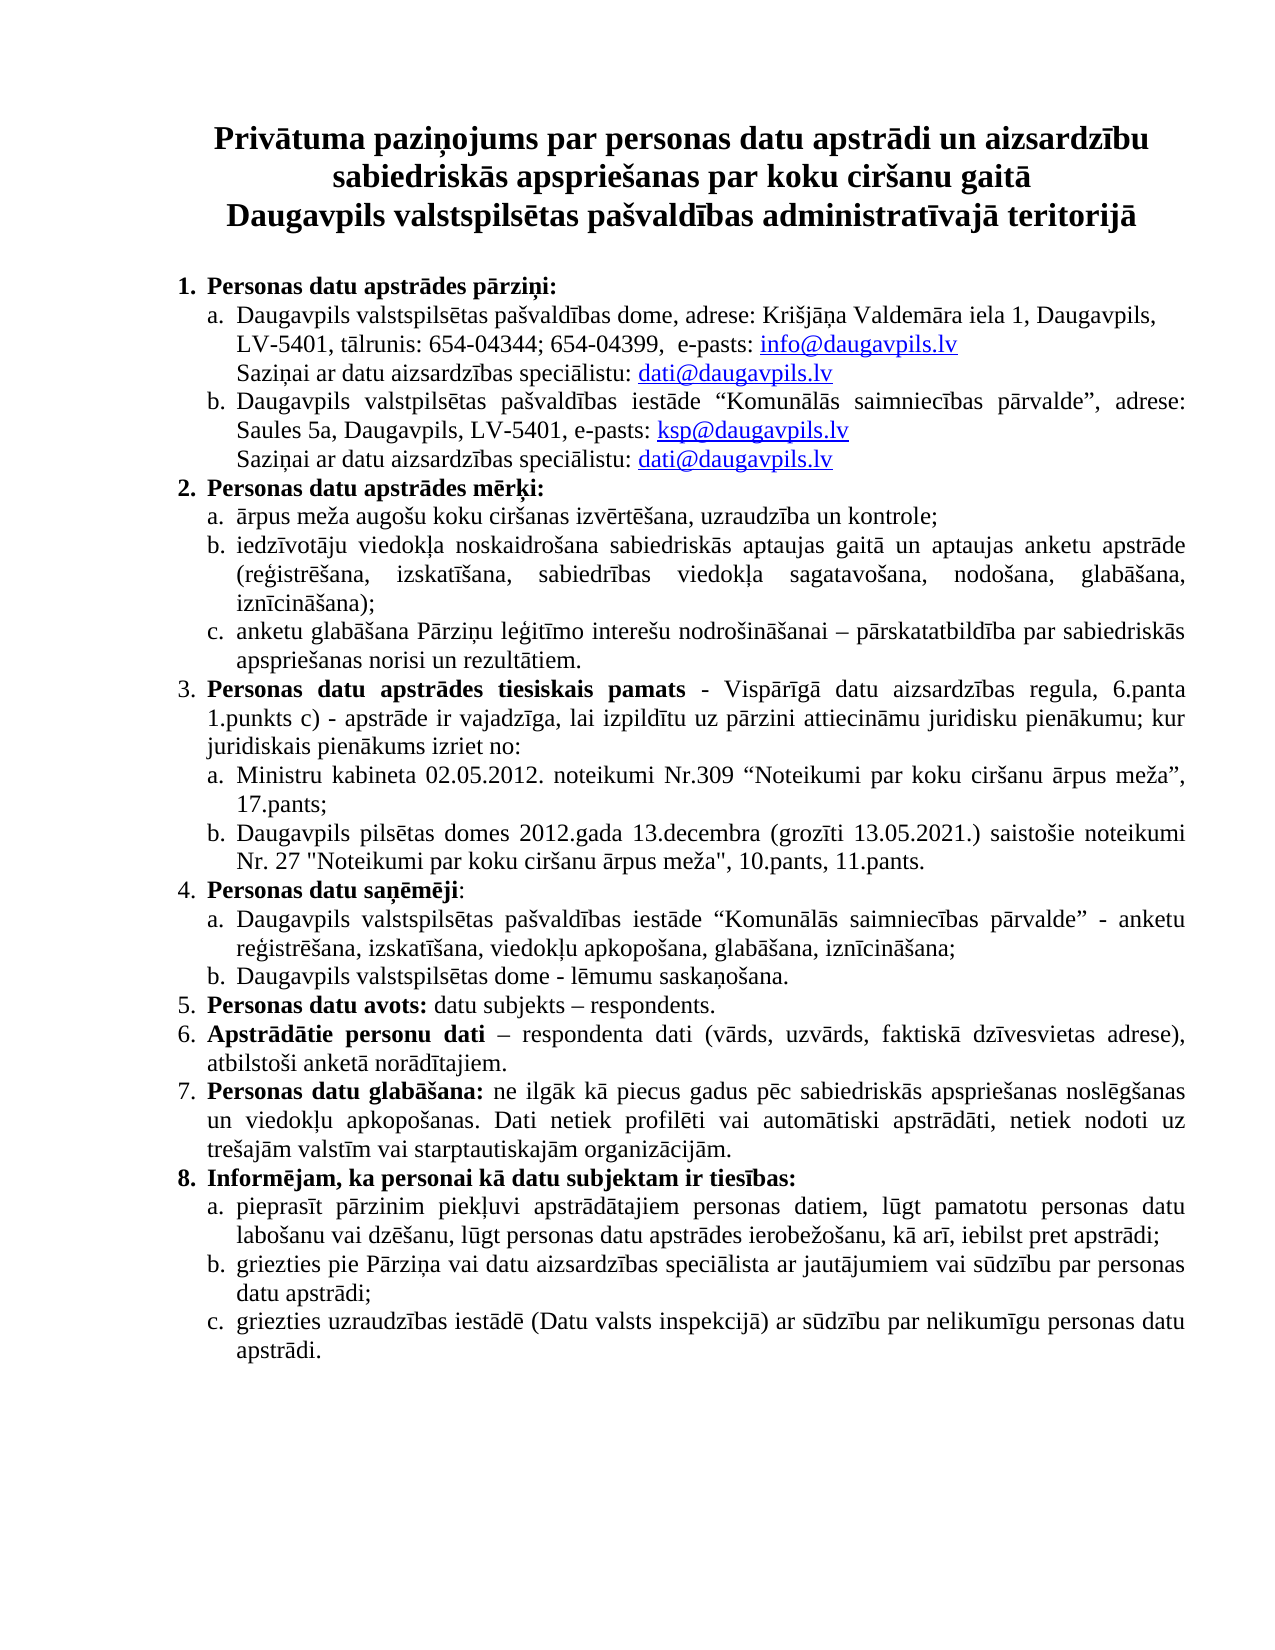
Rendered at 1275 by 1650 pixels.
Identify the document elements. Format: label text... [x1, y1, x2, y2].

list Daugavpils valstspilsētas dome - lēmumu saskaņošana. [207, 961, 1186, 990]
list Apstrādātie personu dati – respondenta dati (vārds, uzvārds, faktiskā dzīvesvietas adrese), atbilstoši anketā norādītajiem. [177, 1019, 1186, 1076]
list Personas datu apstrādes tiesiskais pamats - Vispārīgā datu aizsardzības regula, 6.panta 1.punkts c) - apstrāde ir vajadzīga, lai izpildītu uz pārzini attiecināmu juridisku pienākumu; kur juridiskais pienākums izriet no: [177, 674, 1186, 760]
list Informējam, ka personai kā datu subjektam ir tiesības: [177, 1163, 1186, 1191]
list Daugavpils valstpilsētas pašvaldības iestāde “Komunālās saimniecības pārvalde”, adrese: Saules 5a, Daugavpils, LV-5401, e-pasts: ksp@daugavpils.lv [207, 386, 1186, 444]
list pieprasīt pārzinim piekļuvi apstrādātajiem personas datiem, lūgt pamatotu personas datu labošanu vai dzēšanu, lūgt personas datu apstrādes ierobežošanu, kā arī, iebilst pret apstrādi; [207, 1191, 1186, 1249]
list Personas datu saņēmēji: [177, 875, 1186, 904]
text sabiedriskās apspriešanas par koku ciršanu gaitā [177, 156, 1186, 195]
list ārpus meža augošu koku ciršanas izvērtēšana, uzraudzība un kontrole; [207, 501, 1186, 530]
list Daugavpils valstspilsētas pašvaldības dome, adrese: Krišjāņa Valdemāra iela 1, Daugavpils, LV-5401, tālrunis: 654-04344; 654-04399, e-pasts: info@daugavpils.lv Saziņai ar datu aizsardzības speciālistu: dati@daugavpils.lv [207, 300, 1186, 386]
list Personas datu glabāšana: ne ilgāk kā piecus gadus pēc sabiedriskās apspriešanas noslēgšanas un viedokļu apkopošanas. Dati netiek profilēti vai automātiski apstrādāti, netiek nodoti uz trešajām valstīm vai starptautiskajām organizācijām. [177, 1076, 1186, 1163]
list iedzīvotāju viedokļa noskaidrošana sabiedriskās aptaujas gaitā un aptaujas anketu apstrāde (reģistrēšana, izskatīšana, sabiedrības viedokļa sagatavošana, nodošana, glabāšana, iznīcināšana); [207, 530, 1186, 616]
text Privātuma paziņojums par personas datu apstrādi un aizsardzību [177, 118, 1186, 156]
list griezties pie Pārziņa vai datu aizsardzības speciālista ar jautājumiem vai sūdzību par personas datu apstrādi; [207, 1249, 1186, 1306]
list Personas datu apstrādes pārziņi: [177, 271, 1186, 300]
list Ministru kabineta 02.05.2012. noteikumi Nr.309 “Noteikumi par koku ciršanu ārpus meža”, 17.pants; [207, 760, 1186, 818]
list Personas datu avots: datu subjekts – respondents. [177, 990, 1186, 1019]
list Daugavpils valstspilsētas pašvaldības iestāde “Komunālās saimniecības pārvalde” - anketu reģistrēšana, izskatīšana, viedokļu apkopošana, glabāšana, iznīcināšana; [207, 904, 1186, 961]
list Daugavpils pilsētas domes 2012.gada 13.decembra (grozīti 13.05.2021.) saistošie noteikumi Nr. 27 "Noteikumi par koku ciršanu ārpus meža", 10.pants, 11.pants. [207, 818, 1186, 875]
list griezties uzraudzības iestādē (Datu valsts inspekcijā) ar sūdzību par nelikumīgu personas datu apstrādi. [207, 1306, 1186, 1364]
text Saziņai ar datu aizsardzības speciālistu: dati@daugavpils.lv [236, 444, 1186, 473]
list anketu glabāšana Pārziņu leģitīmo interešu nodrošināšanai – pārskatatbildība par sabiedriskās apspriešanas norisi un rezultātiem. [207, 616, 1186, 674]
text Daugavpils valstspilsētas pašvaldības administratīvajā teritorijā [177, 195, 1186, 233]
list Personas datu apstrādes mērķi: [177, 473, 1186, 501]
